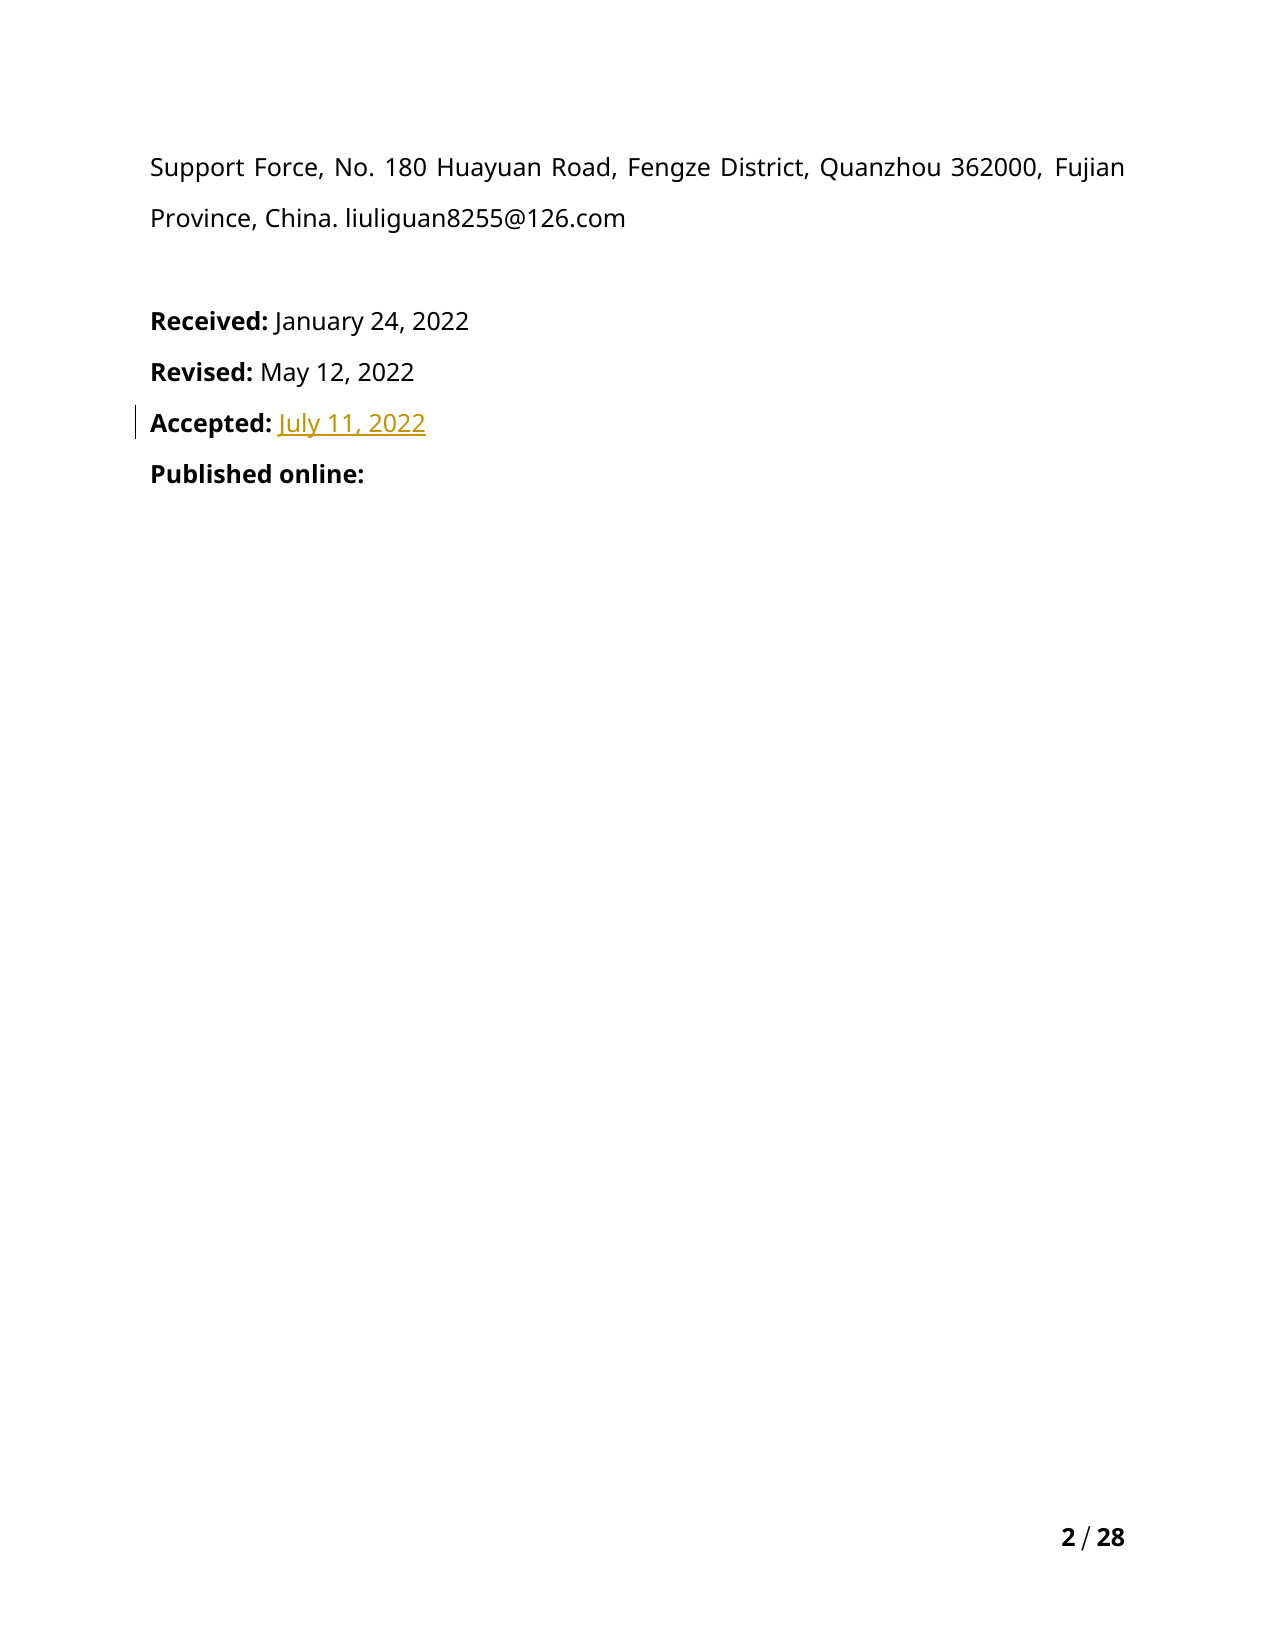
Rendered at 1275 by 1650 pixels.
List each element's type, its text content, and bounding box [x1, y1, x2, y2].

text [150, 150, 1125, 235]
text Accepted: [150, 405, 1125, 439]
text Published online: [150, 456, 1125, 490]
text Received: January 24, 2022 [150, 303, 1125, 337]
text Revised: May 12, 2022 [150, 354, 1125, 388]
